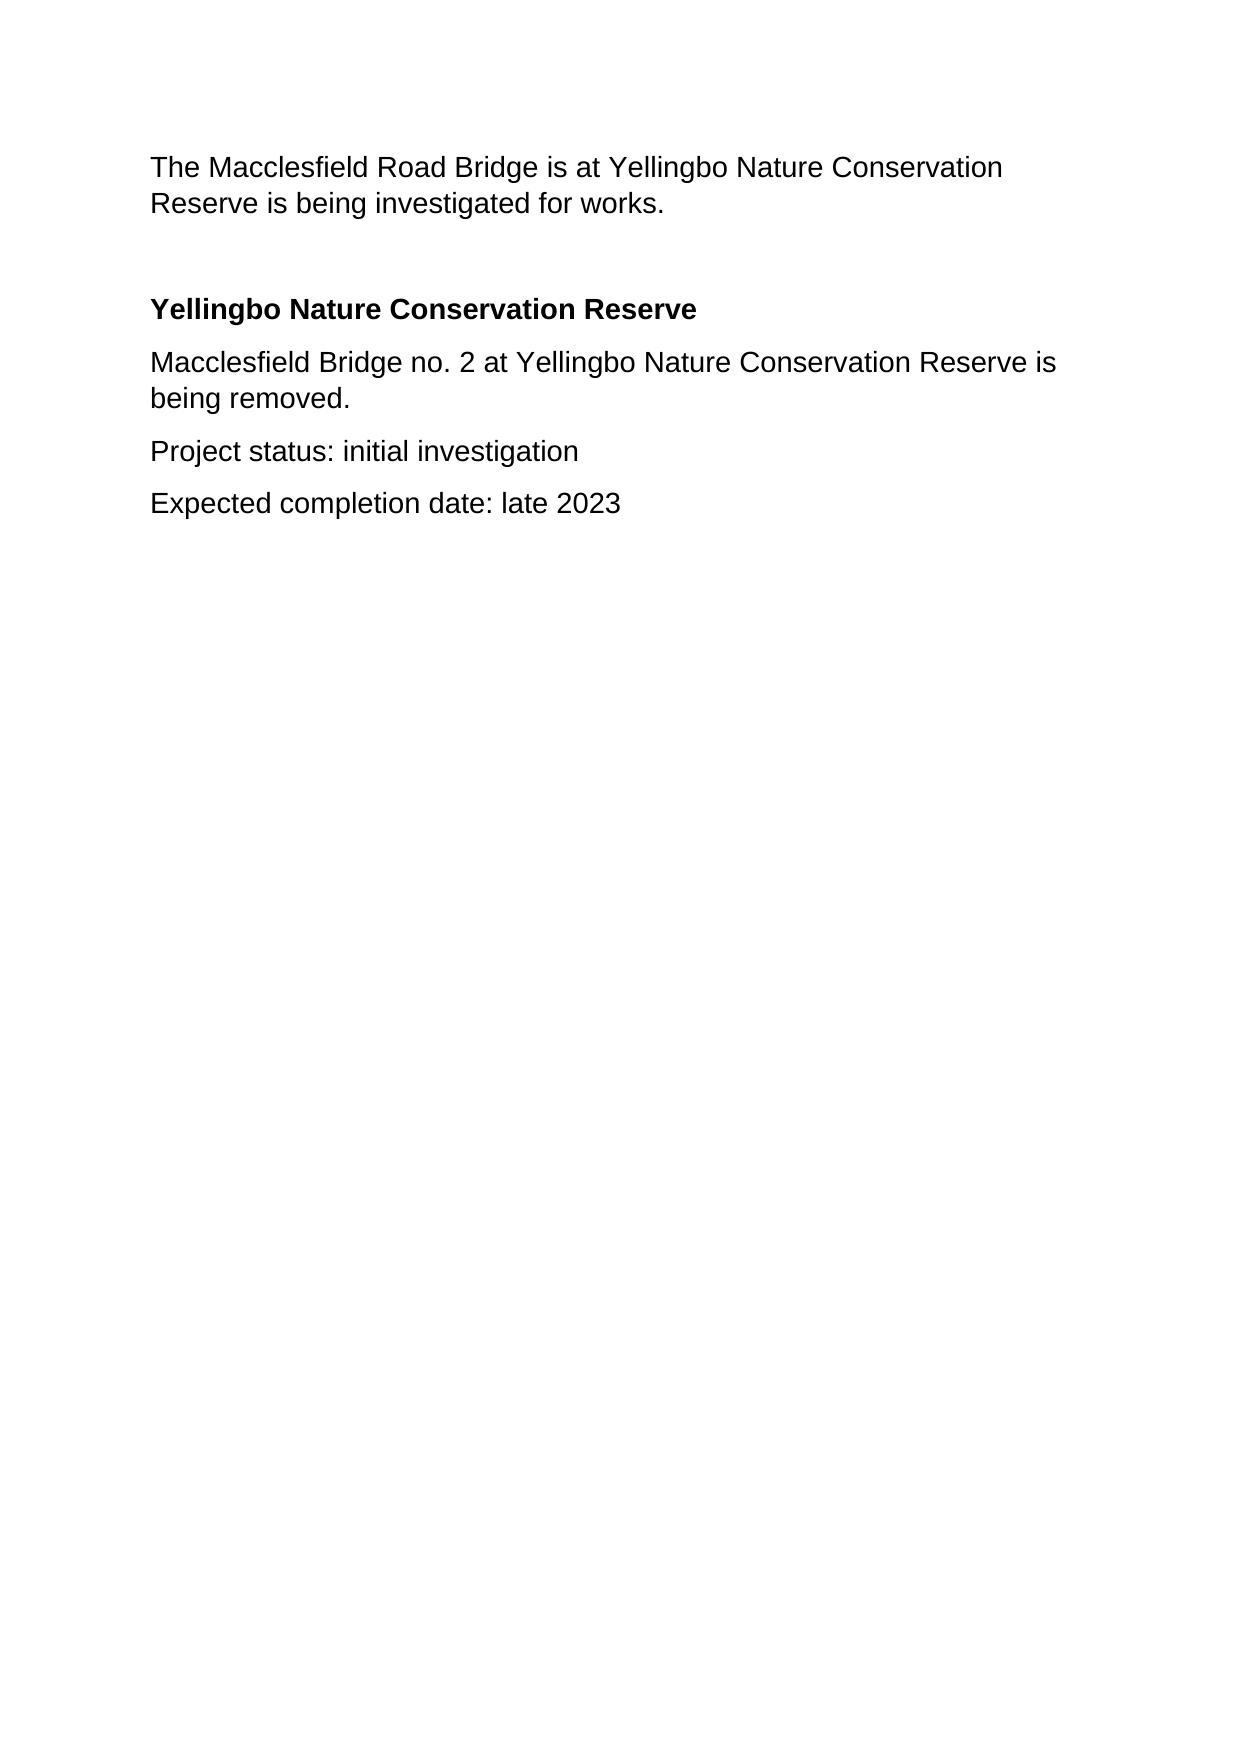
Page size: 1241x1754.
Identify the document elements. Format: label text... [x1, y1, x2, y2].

text Expected completion date: late 2023 [150, 486, 1090, 520]
text Macclesfield Bridge no. 2 at Yellingbo Nature Conservation Reserve is being removed. [150, 344, 1090, 414]
text Project status: initial investigation [150, 433, 1090, 467]
text Yellingbo Nature Conservation Reserve [150, 292, 1090, 325]
text The Macclesfield Road Bridge is at Yellingbo Nature Conservation Reserve is being investigated for works. [150, 150, 1090, 220]
